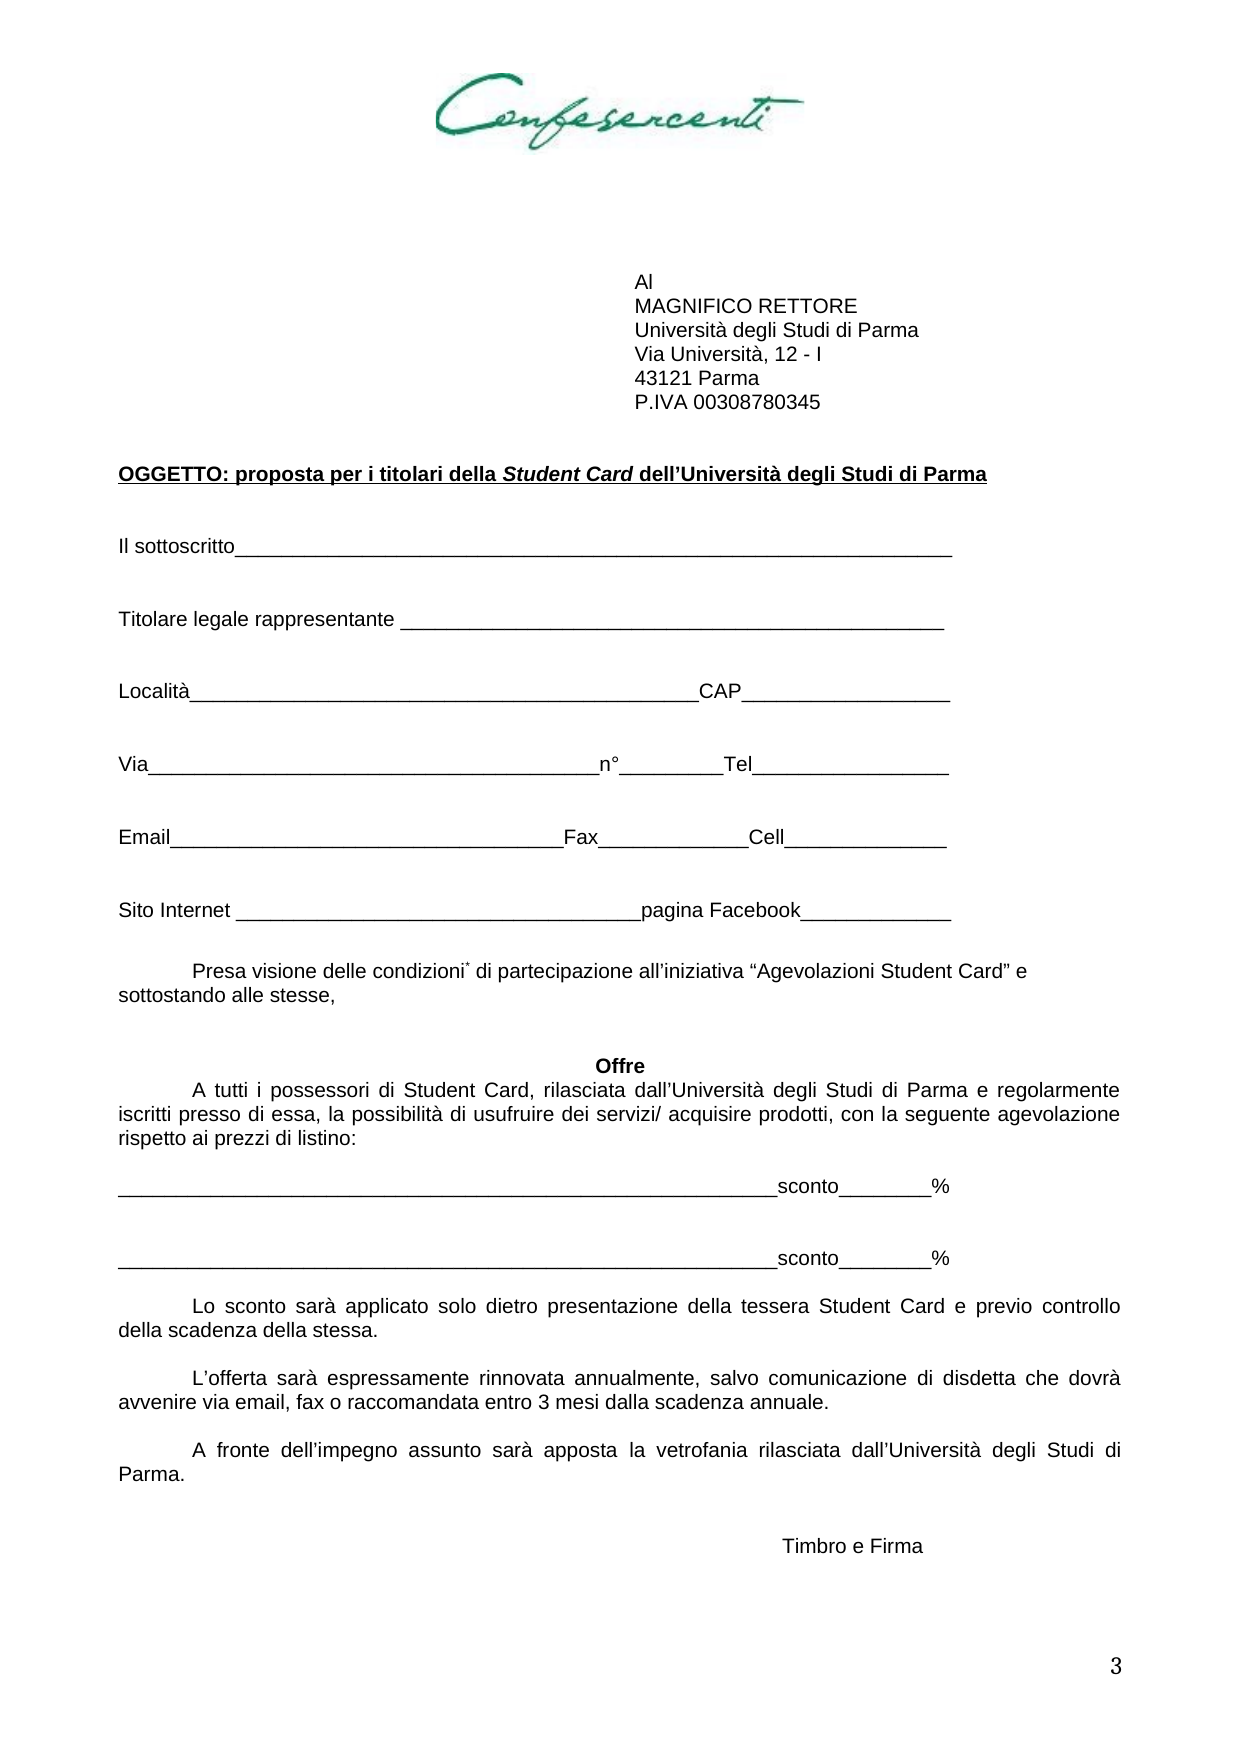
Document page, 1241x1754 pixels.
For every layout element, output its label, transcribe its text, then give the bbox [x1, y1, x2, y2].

text A fronte dell’impegno assunto sarà apposta la vetrofania rilasciata dall’Università degli Studi di Parma. [118, 1438, 1122, 1486]
text Email__________________________________Fax_____________Cell______________ [118, 825, 1122, 849]
text Lo sconto sarà applicato solo dietro presentazione della tessera Student Card e previo controllo della scadenza della stessa. [118, 1294, 1122, 1342]
text Il sottoscritto______________________________________________________________ [118, 533, 1122, 557]
text _________________________________________________________sconto________% [118, 1246, 1122, 1270]
text Presa visione delle condizioni* di partecipazione all’iniziativa “Agevolazioni Student Card” e sottostando alle stesse, [118, 958, 1122, 1006]
text Via_______________________________________n°_________Tel_________________ [118, 752, 1122, 776]
text Via Università, 12 - I [561, 342, 1122, 366]
text P.IVA 00308780345 [561, 390, 1122, 414]
text Università degli Studi di Parma [634, 318, 1004, 342]
text OGGETTO: proposta per i titolari della Student Card dell’Università degli Studi di Parma [118, 462, 1122, 486]
text _________________________________________________________sconto________% [118, 1174, 1122, 1198]
text Titolare legale rappresentante _______________________________________________ [118, 606, 1122, 630]
text Offre [118, 1054, 1122, 1078]
text L’offerta sarà espressamente rinnovata annualmente, salvo comunicazione di disdetta che dovrà avvenire via email, fax o raccomandata entro 3 mesi dalla scadenza annuale. [118, 1366, 1122, 1414]
text Sito Internet ___________________________________pagina Facebook_____________ [118, 898, 1122, 922]
text Al [118, 270, 1004, 294]
picture [435, 73, 805, 155]
text MAGNIFICO RETTORE [634, 294, 1004, 318]
text Timbro e Firma [118, 1533, 1122, 1557]
text Località____________________________________________CAP__________________ [118, 679, 1122, 703]
text 43121 Parma [561, 366, 1122, 390]
text A tutti i possessori di Student Card, rilasciata dall’Università degli Studi di Parma e regolarmente iscritti presso di essa, la possibilità di usufruire dei servizi/ acquisire prodotti, con la seguente agevolazione rispetto ai prezzi di listino: [118, 1078, 1122, 1150]
